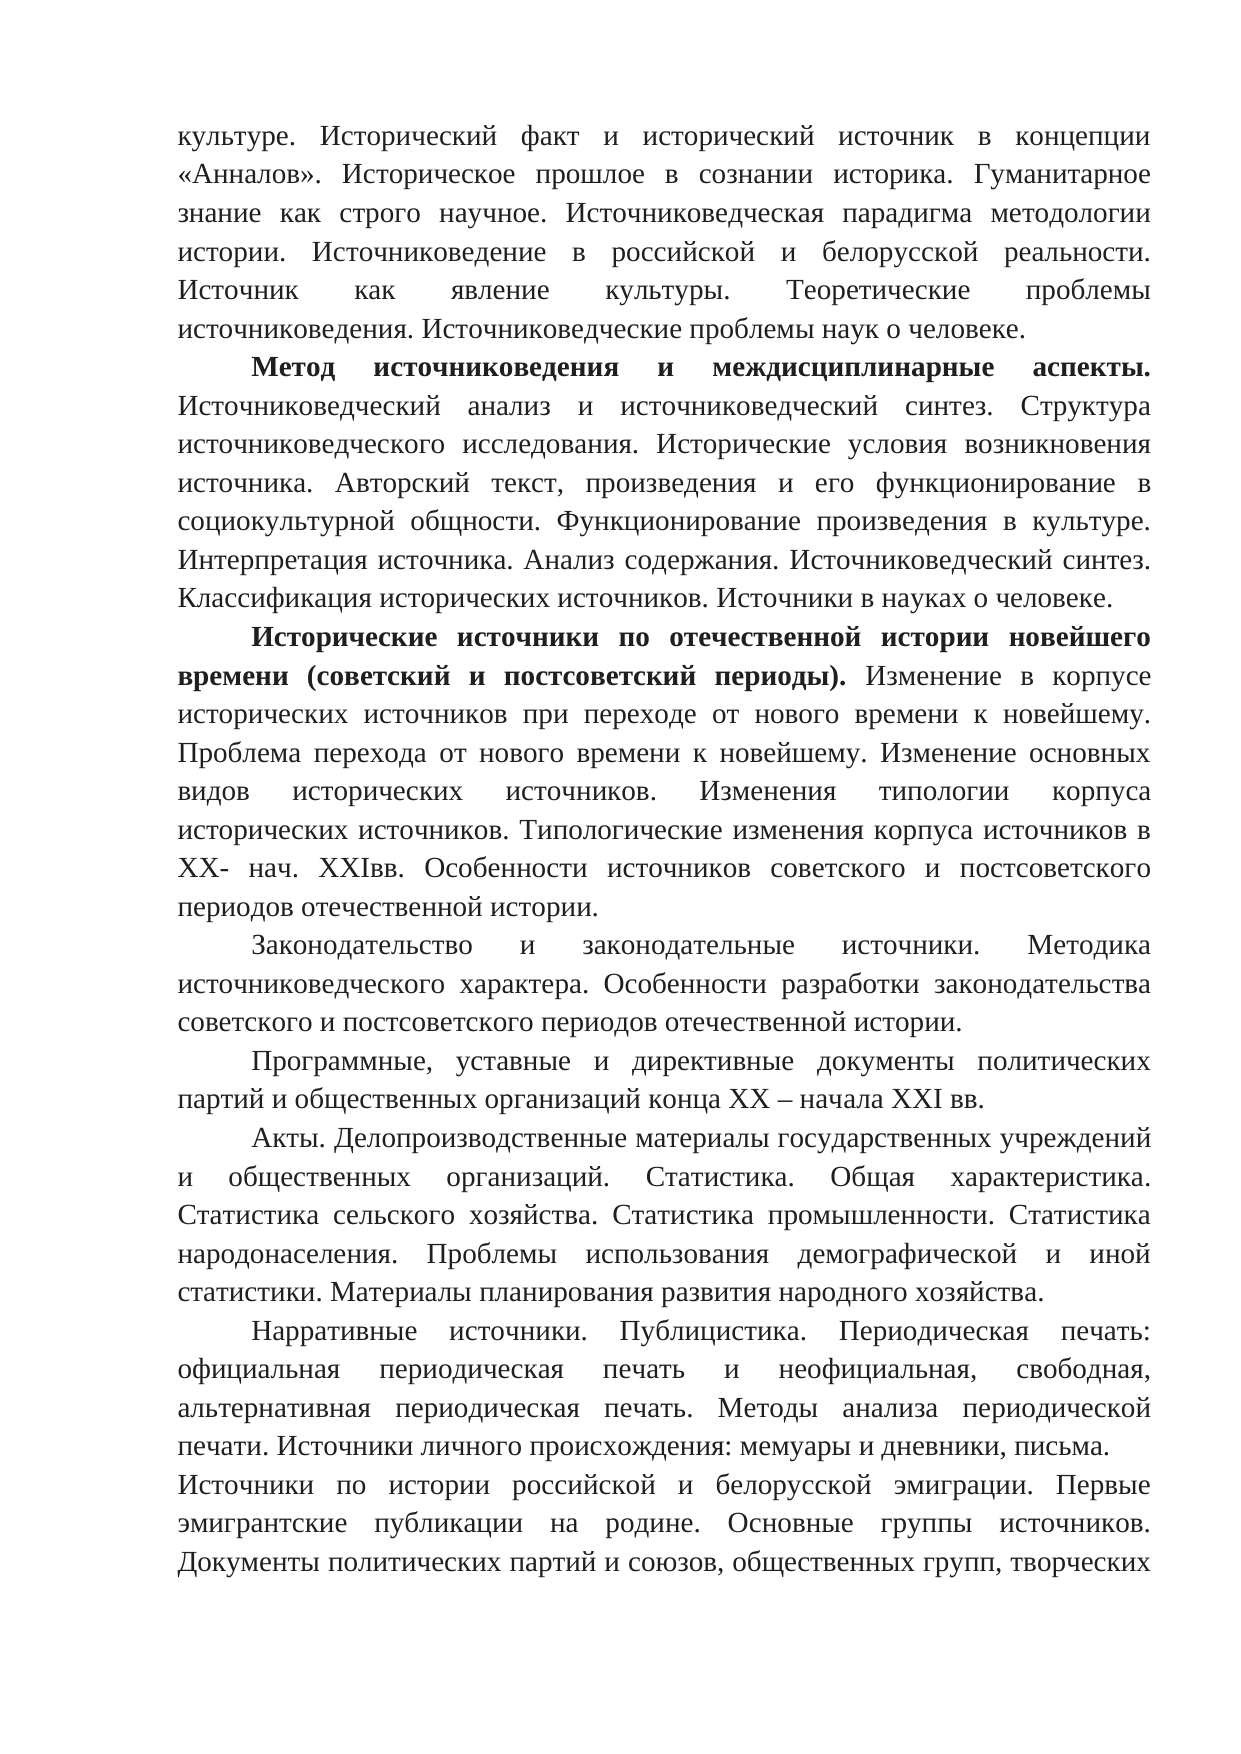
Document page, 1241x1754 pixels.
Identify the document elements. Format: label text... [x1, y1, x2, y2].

text Акты. Делопроизводственные материалы государственных учреждений и общественных организаций. Статистика. Общая характеристика. Статистика сельского хозяйства. Статистика промышленности. Статистика народонаселения. Проблемы использования демографической и иной статистики. Материалы планирования развития народного хозяйства. [177, 1120, 1152, 1308]
text Метод источниковедения и междисциплинарные аспекты. Источниковедческий анализ и источниковедческий синтез. Структура источниковедческого исследования. Исторические условия возникновения источника. Авторский текст, произведения и его функционирование в социокультурной общности. Функционирование произведения в культуре. Интерпретация источника. Анализ содержания. Источниковедческий синтез. Классификация исторических источников. Источники в науках о человеке. [177, 349, 1152, 614]
text Нарративные источники. Публицистика. Периодическая печать: официальная периодическая печать и неофициальная, свободная, альтернативная периодическая печать. Методы анализа периодической печати. Источники личного происхождения: мемуары и дневники, письма. [177, 1313, 1152, 1462]
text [177, 118, 1152, 344]
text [177, 1467, 1152, 1578]
text Исторические источники по отечественной истории новейшего времени (советский и постсоветский периоды). Изменение в корпусе исторических источников при переходе от нового времени к новейшему. Проблема перехода от нового времени к новейшему. Изменение основных видов исторических источников. Изменения типологии корпуса исторических источников. Типологические изменения корпуса источников в ХХ- нач. ХХIвв. Особенности источников советского и постсоветского периодов отечественной истории. [177, 619, 1152, 922]
text Законодательство и законодательные источники. Методика источниковедческого характера. Особенности разработки законодательства советского и постсоветского периодов отечественной истории. [177, 927, 1152, 1038]
text Программные, уставные и директивные документы политических партий и общественных организаций конца ХХ – начала ХХI вв. [177, 1043, 1152, 1115]
